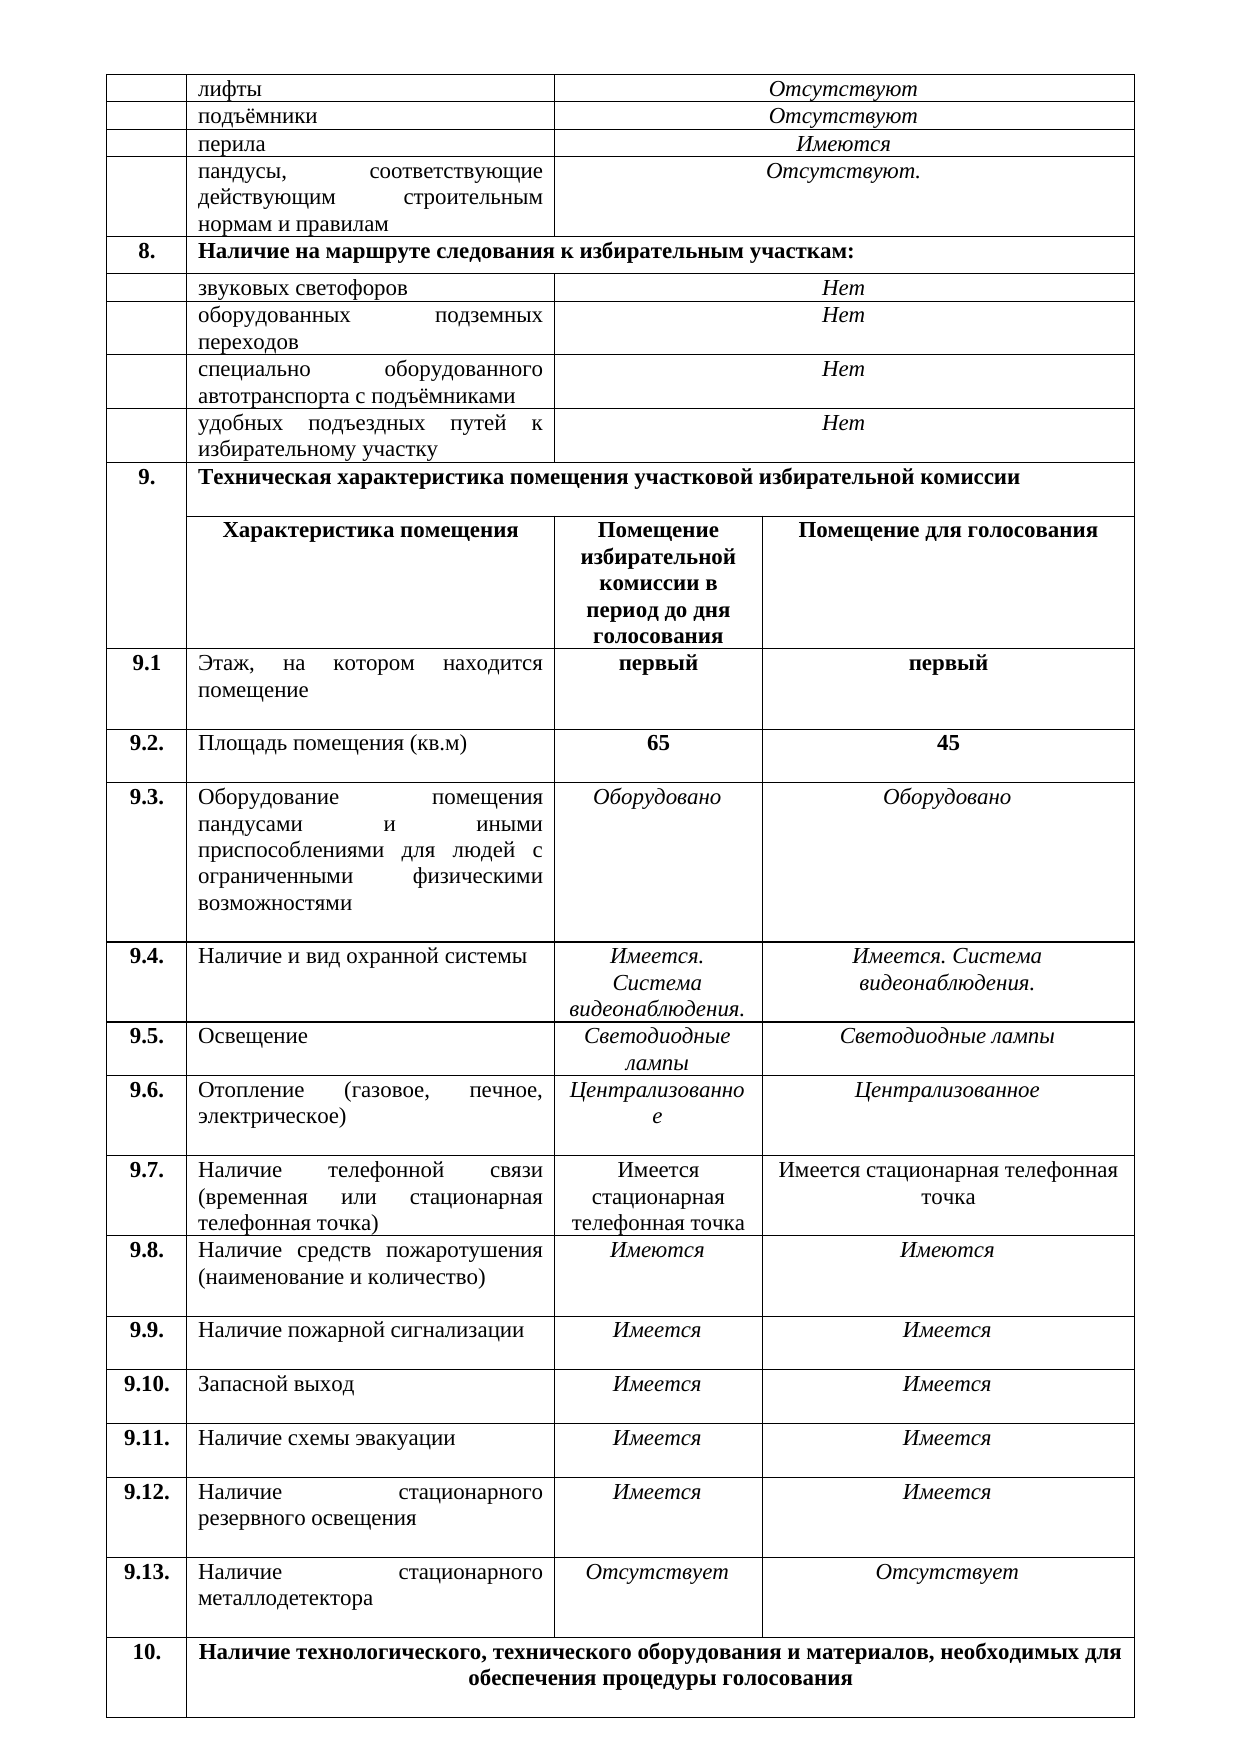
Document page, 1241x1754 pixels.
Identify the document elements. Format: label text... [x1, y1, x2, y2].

table_cell 10. [107, 1638, 186, 1717]
table_cell Освещение [187, 1023, 554, 1075]
table_cell 9.8. [107, 1236, 186, 1316]
table_cell [107, 355, 186, 408]
table_cell лифты [187, 75, 554, 101]
table_cell [107, 157, 186, 236]
table_cell 9.3. [107, 783, 186, 941]
table_cell 9.10. [107, 1370, 186, 1423]
table_cell Наличие схемы эвакуации [187, 1424, 554, 1477]
table_cell Отсутствует [763, 1558, 1134, 1637]
table_cell звуковых светофоров [187, 274, 554, 301]
table_cell Наличие стационарного резервного освещения [187, 1478, 554, 1557]
table_cell Отсутствуют [555, 75, 1134, 101]
table_cell [107, 409, 186, 462]
table_cell Нет [555, 409, 1134, 462]
table_cell Оборудование помещения пандусами и иными приспособлениями для людей с ограниченными физическими возможностями [187, 783, 554, 941]
table_cell Имеется стационарная телефонная точка [555, 1156, 762, 1235]
table_cell Имеется. Система видеонаблюдения. [555, 943, 762, 1021]
table_cell Наличие средств пожаротушения (наименование и количество) [187, 1236, 554, 1316]
table_cell Имеются [555, 130, 1134, 156]
table_cell 9.11. [107, 1424, 186, 1477]
table_cell 9.2. [107, 730, 186, 782]
table_cell подъёмники [187, 102, 554, 129]
table_cell 9.6. [107, 1076, 186, 1155]
table_cell первый [555, 649, 762, 728]
table_cell Имеются [763, 1236, 1134, 1316]
table_cell [107, 130, 186, 156]
table_cell Имеется [763, 1370, 1134, 1423]
table_cell Техническая характеристика помещения участковой избирательной комиссии [187, 463, 1134, 516]
table_cell [107, 302, 186, 354]
table_cell 8. [107, 237, 186, 273]
table_cell Имеется [763, 1478, 1134, 1557]
table_cell Характеристика помещения [187, 517, 554, 648]
table_cell Светодиодные лампы [555, 1023, 762, 1075]
table_cell 9.12. [107, 1478, 186, 1557]
table_cell оборудованных подземных переходов [187, 302, 554, 354]
table_cell Имеется. Система видеонаблюдения. [763, 943, 1134, 1021]
table_cell 9. [107, 463, 186, 648]
table_cell Оборудовано [555, 783, 762, 941]
table_cell 65 [555, 730, 762, 782]
table_cell 45 [763, 730, 1134, 782]
table_cell Помещение избирательной комиссии в период до дня голосования [555, 517, 762, 648]
table_cell 9.1 [107, 649, 186, 728]
table_cell Имеется [555, 1478, 762, 1557]
table_cell Централизованное [555, 1076, 762, 1155]
table_cell 9.13. [107, 1558, 186, 1637]
table_cell Наличие и вид охранной системы [187, 943, 554, 1021]
table_cell [107, 75, 186, 101]
table_cell 9.4. [107, 943, 186, 1021]
table_cell Нет [555, 302, 1134, 354]
table_cell перила [187, 130, 554, 156]
table_cell Отсутствуют [555, 102, 1134, 129]
table_cell Запасной выход [187, 1370, 554, 1423]
table_cell Наличие на маршруте следования к избирательным участкам: [187, 237, 1134, 273]
table_cell Централизованное [763, 1076, 1134, 1155]
table_cell Светодиодные лампы [763, 1023, 1134, 1075]
table_cell Наличие телефонной связи (временная или стационарная телефонная точка) [187, 1156, 554, 1235]
table_cell специально оборудованного автотранспорта с подъёмниками [187, 355, 554, 408]
table_cell Имеется [555, 1424, 762, 1477]
table_cell Площадь помещения (кв.м) [187, 730, 554, 782]
table_cell Имеется [555, 1317, 762, 1369]
table_cell удобных подъездных путей к избирательному участку [187, 409, 554, 462]
table_cell [107, 102, 186, 129]
table_cell Имеются [555, 1236, 762, 1316]
table_cell Нет [555, 355, 1134, 408]
table_cell Отсутствует [555, 1558, 762, 1637]
table_cell Наличие пожарной сигнализации [187, 1317, 554, 1369]
table_cell Этаж, на котором находится помещение [187, 649, 554, 728]
table_cell пандусы, соответствующие действующим строительным нормам и правилам [187, 157, 554, 236]
table_cell [107, 274, 186, 301]
table_cell Оборудовано [763, 783, 1134, 941]
table_cell Отсутствуют. [555, 157, 1134, 236]
table_cell Имеется стационарная телефонная точка [763, 1156, 1134, 1235]
table_cell Имеется [555, 1370, 762, 1423]
table_cell 9.5. [107, 1023, 186, 1075]
table_cell Имеется [763, 1317, 1134, 1369]
table_cell Наличие стационарного металлодетектора [187, 1558, 554, 1637]
table_cell Отопление (газовое, печное, электрическое) [187, 1076, 554, 1155]
table_cell 9.7. [107, 1156, 186, 1235]
table_cell первый [763, 649, 1134, 728]
table_cell Нет [555, 274, 1134, 301]
table_cell Имеется [763, 1424, 1134, 1477]
table_cell Наличие технологического, технического оборудования и материалов, необходимых для обеспечения процедуры голосования [187, 1638, 1134, 1717]
table_cell 9.9. [107, 1317, 186, 1369]
table_cell Помещение для голосования [763, 517, 1134, 648]
